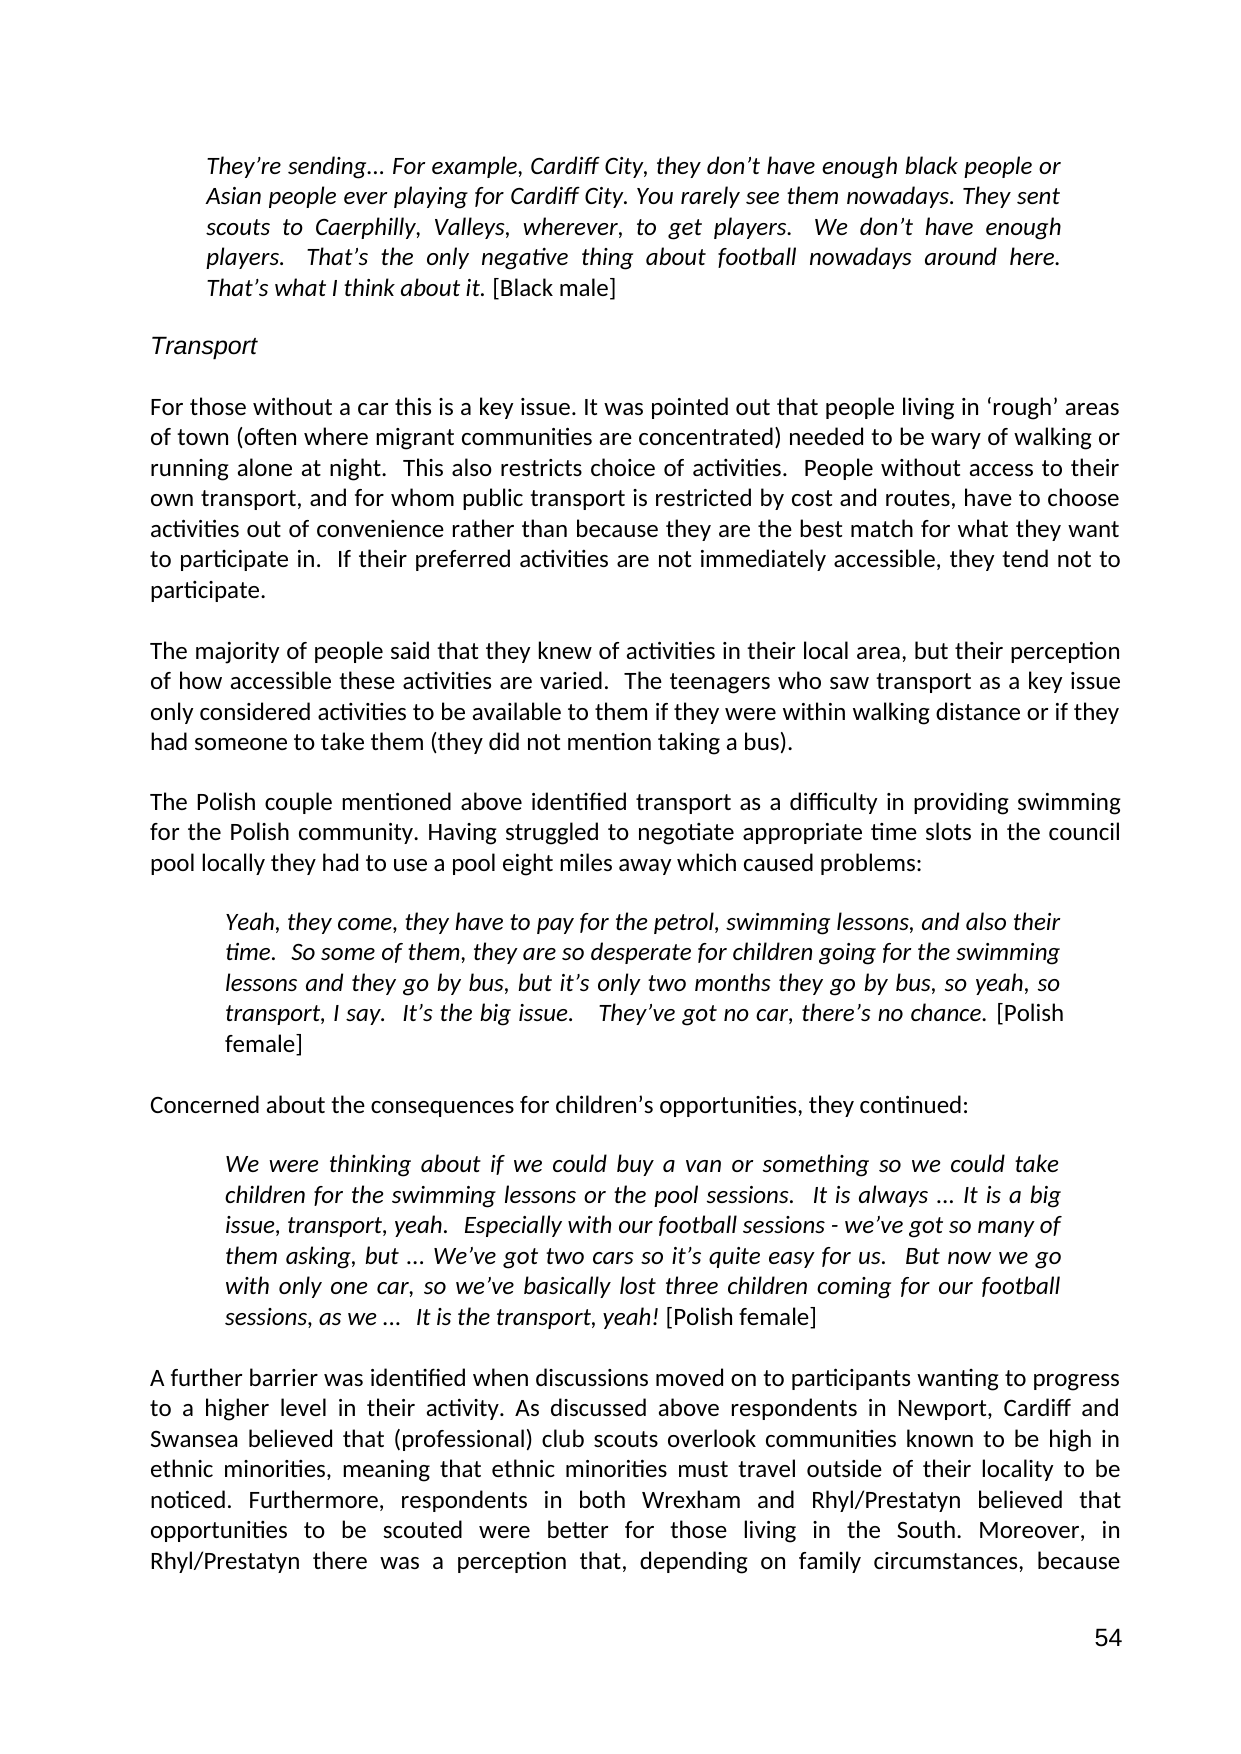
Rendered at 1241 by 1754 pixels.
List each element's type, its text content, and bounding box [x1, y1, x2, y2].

text Concerned about the consequences for children’s opportunities, they continued: [150, 1089, 1122, 1119]
text Yeah, they come, they have to pay for the petrol, swimming lessons, and also their time. So some of them, they are so desperate for children going for the swimming lessons and they go by bus, but it’s only two months they go by bus, so yeah, so transport, I say. It’s the big issue. They’ve got no car, there’s no chance. [Polish female] [225, 906, 1064, 1058]
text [206, 150, 1064, 303]
text The majority of people said that they knew of activities in their local area, but their perception of how accessible these activities are varied. The teenagers who saw transport as a key issue only considered activities to be available to them if they were within walking distance or if they had someone to take them (they did not mention taking a bus). [150, 635, 1122, 757]
subtitle Transport [150, 331, 1122, 360]
text The Polish couple mentioned above identified transport as a difficulty in providing swimming for the Polish community. Having struggled to negotiate appropriate time slots in the council pool locally they had to use a pool eight miles away which caused problems: [150, 786, 1122, 877]
text For those without a car this is a key issue. It was pointed out that people living in ‘rough’ areas of town (often where migrant communities are concentrated) needed to be wary of walking or running alone at night. This also restricts choice of activities. People without access to their own transport, and for whom public transport is restricted by cost and routes, have to choose activities out of convenience rather than because they are the best match for what they want to participate in. If their preferred activities are not immediately accessible, they tend not to participate. [150, 391, 1122, 604]
text We were thinking about if we could buy a van or something so we could take children for the swimming lessons or the pool sessions. It is always ... It is a big issue, transport, yeah. Especially with our football sessions - we’ve got so many of them asking, but ... We’ve got two cars so it’s quite easy for us. But now we go with only one car, so we’ve basically lost three children coming for our football sessions, as we ... It is the transport, yeah! [Polish female] [225, 1148, 1064, 1331]
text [150, 1362, 1122, 1576]
